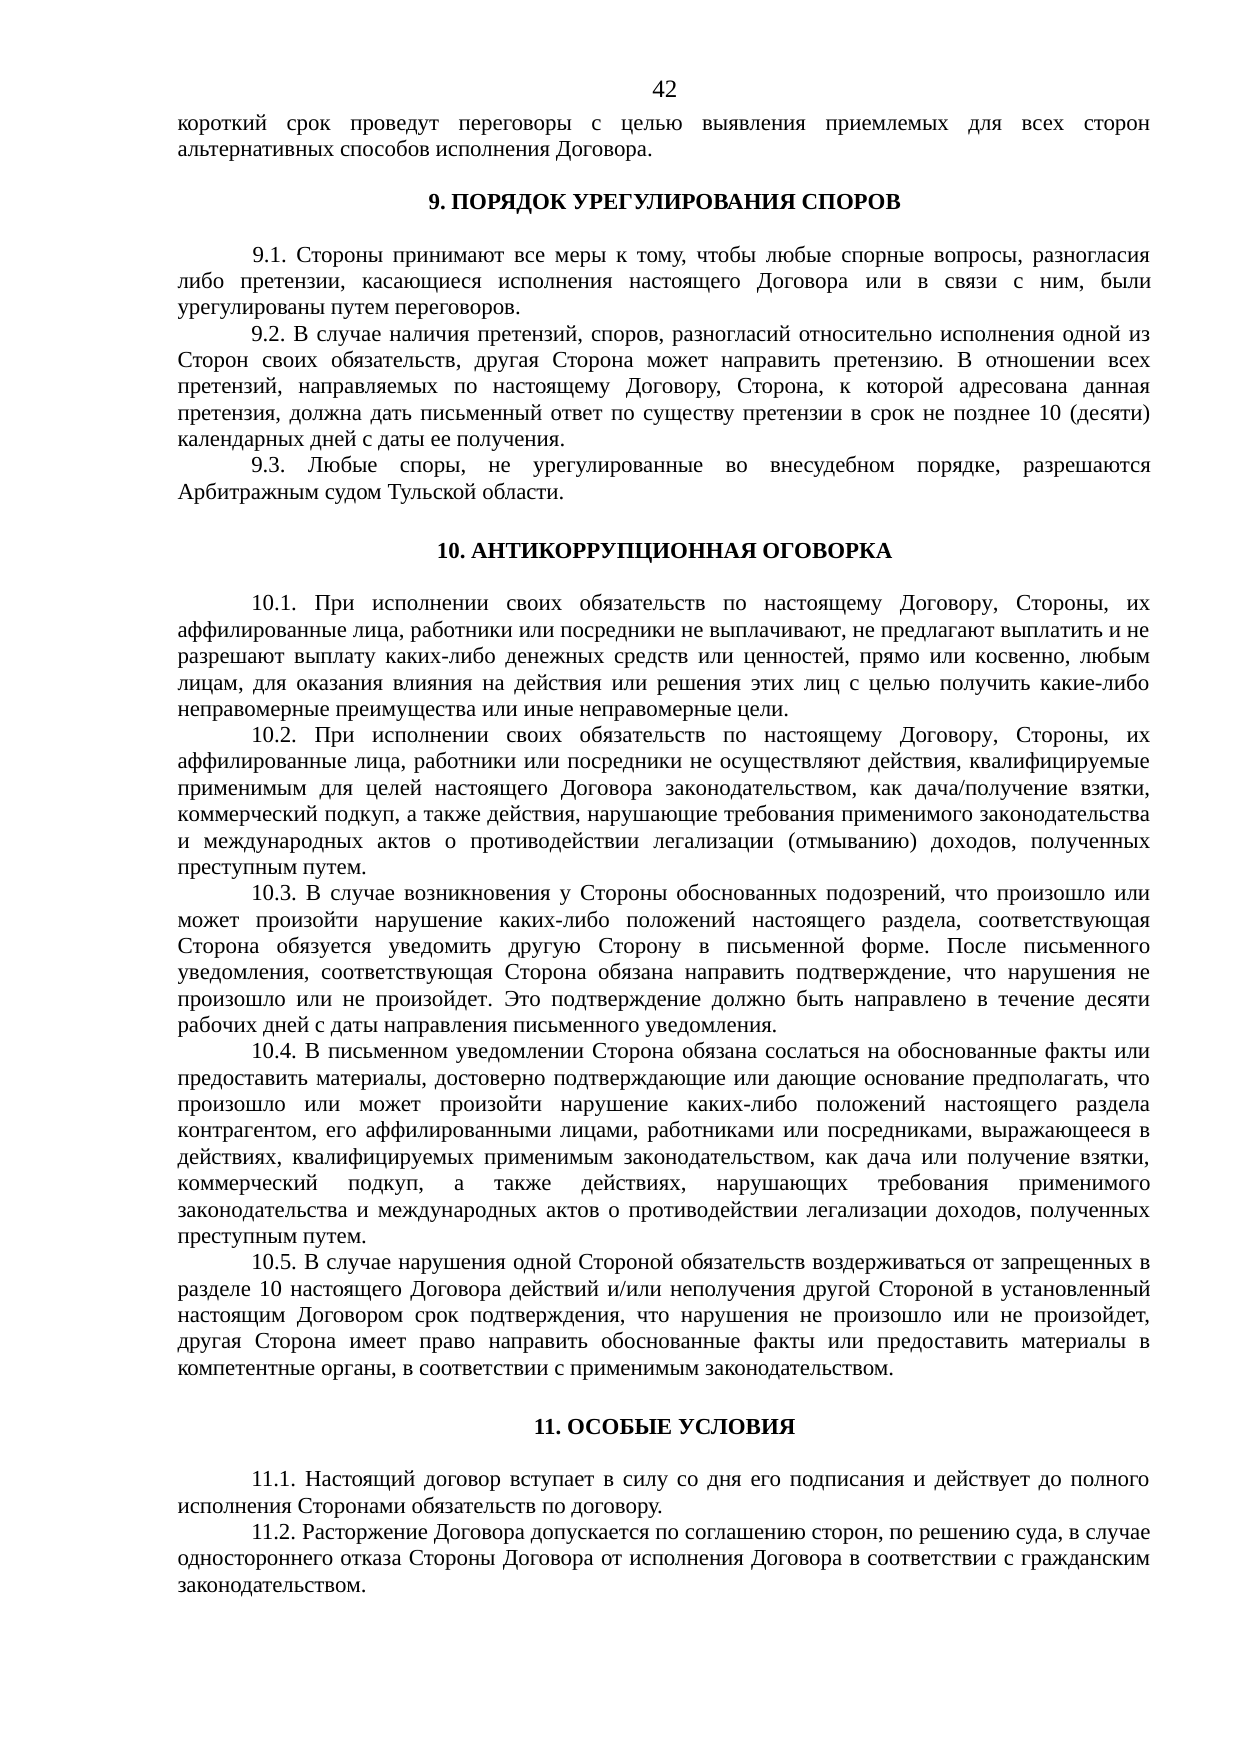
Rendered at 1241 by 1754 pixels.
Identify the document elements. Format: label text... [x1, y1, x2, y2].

text 10.1. При исполнении своих обязательств по настоящему Договору, Стороны, их аффилированные лица, работники или посредники не выплачивают, не предлагают выплатить и не разрешают выплату каких-либо денежных средств или ценностей, прямо или косвенно, любым лицам, для оказания влияния на действия или решения этих лиц с целью получить какие-либо неправомерные преимущества или иные неправомерные цели. [177, 589, 1152, 721]
text 10.4. В письменном уведомлении Сторона обязана сослаться на обоснованные факты или предоставить материалы, достоверно подтверждающие или дающие основание предполагать, что произошло или может произойти нарушение каких-либо положений настоящего раздела контрагентом, его аффилированными лицами, работниками или посредниками, выражающееся в действиях, квалифицируемых применимым законодательством, как дача или получение взятки, коммерческий подкуп, а также действиях, нарушающих требования применимого законодательства и международных актов о противодействии легализации доходов, полученных преступным путем. [177, 1037, 1152, 1248]
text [177, 109, 1152, 162]
text 9. ПОРЯДОК УРЕГУЛИРОВАНИЯ СПОРОВ [177, 188, 1152, 214]
text 9.3. Любые споры, не урегулированные во внесудебном порядке, разрешаются Арбитражным судом Тульской области. [177, 451, 1152, 504]
text 10.5. В случае нарушения одной Стороной обязательств воздерживаться от запрещенных в разделе 10 настоящего Договора действий и/или неполучения другой Стороной в установленный настоящим Договором срок подтверждения, что нарушения не произошло или не произойдет, другая Сторона имеет право направить обоснованные факты или предоставить материалы в компетентные органы, в соответствии с применимым законодательством. [177, 1248, 1152, 1380]
text 9.1. Стороны принимают все меры к тому, чтобы любые спорные вопросы, разногласия либо претензии, касающиеся исполнения настоящего Договора или в связи с ним, были урегулированы путем переговоров. [177, 241, 1152, 320]
text 11.2. Расторжение Договора допускается по соглашению сторон, по решению суда, в случае одностороннего отказа Стороны Договора от исполнения Договора в соответствии с гражданским законодательством. [177, 1518, 1152, 1597]
text 10.3. В случае возникновения у Стороны обоснованных подозрений, что произошло или может произойти нарушение каких-либо положений настоящего раздела, соответствующая Сторона обязуется уведомить другую Сторону в письменной форме. После письменного уведомления, соответствующая Сторона обязана направить подтверждение, что нарушения не произошло или не произойдет. Это подтверждение должно быть направлено в течение десяти рабочих дней с даты направления письменного уведомления. [177, 879, 1152, 1037]
text 10. АНТИКОРРУПЦИОННАЯ ОГОВОРКА [177, 537, 1152, 563]
text 9.2. В случае наличия претензий, споров, разногласий относительно исполнения одной из Сторон своих обязательств, другая Сторона может направить претензию. В отношении всех претензий, направляемых по настоящему Договору, Сторона, к которой адресована данная претензия, должна дать письменный ответ по существу претензии в срок не позднее 10 (десяти) календарных дней с даты ее получения. [177, 320, 1152, 451]
text 11.1. Настоящий договор вступает в силу со дня его подписания и действует до полного исполнения Сторонами обязательств по договору. [177, 1465, 1152, 1518]
text 11. ОСОБЫЕ УСЛОВИЯ [177, 1413, 1152, 1439]
text 10.2. При исполнении своих обязательств по настоящему Договору, Стороны, их аффилированные лица, работники или посредники не осуществляют действия, квалифицируемые применимым для целей настоящего Договора законодательством, как дача/получение взятки, коммерческий подкуп, а также действия, нарушающие требования применимого законодательства и международных актов о противодействии легализации (отмыванию) доходов, полученных преступным путем. [177, 721, 1152, 879]
